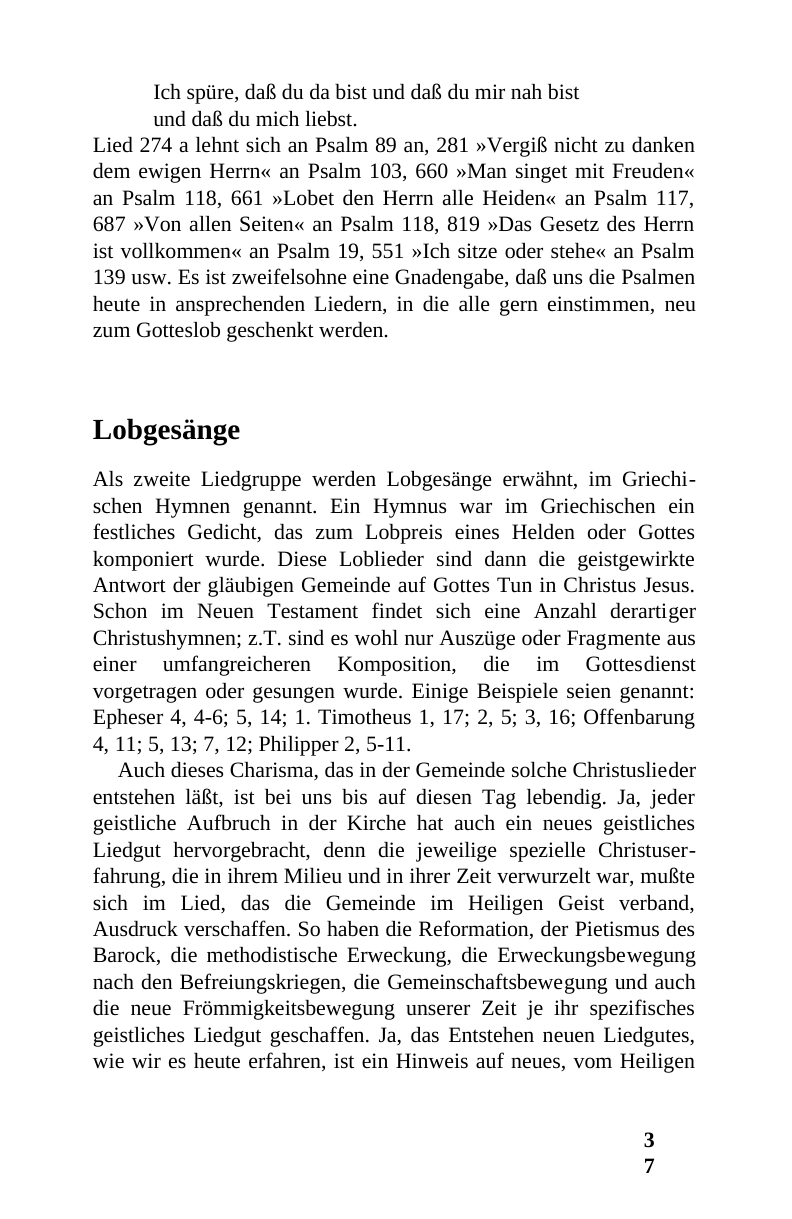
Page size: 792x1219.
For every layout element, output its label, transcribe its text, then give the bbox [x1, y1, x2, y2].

subtitle Lobgesänge [93, 416, 696, 445]
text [93, 756, 696, 1074]
text Lied 274 a lehnt sich an Psalm 89 an, 281 »Vergiß nicht zu danken dem ewigen Herrn« an Psalm 103, 660 »Man singet mit Freuden« an Psalm 118, 661 »Lobet den Herrn alle Heiden« an Psalm 117, 687 »Von allen Seiten« an Psalm 118, 819 »Das Gesetz des Herrn ist vollkommen« an Psalm 19, 551 »Ich sitze oder stehe« an Psalm 139 usw. Es ist zweifelsohne eine Gnadengabe, daß uns die Psalmen heute in ansprechenden Liedern, in die alle gern einstimmen, neu zum Gotteslob geschenkt werden. [93, 131, 696, 343]
text Als zweite Liedgruppe werden Lobgesänge erwähnt, im Griechischen Hymnen genannt. Ein Hymnus war im Griechischen ein festliches Gedicht, das zum Lobpreis eines Helden oder Gottes komponiert wurde. Diese Loblieder sind dann die geistgewirkte Antwort der gläubigen Gemeinde auf Gottes Tun in Christus Jesus. Schon im Neuen Testament findet sich eine Anzahl derartiger Christushymnen; z.T. sind es wohl nur Auszüge oder Fragmente aus einer umfangreicheren Komposition, die im Gottesdienst vorgetragen oder gesungen wurde. Einige Beispiele seien genannt: Epheser 4, 4-6; 5, 14; 1. Timotheus 1, 17; 2, 5; 3, 16; Offenbarung 4, 11; 5, 13; 7, 12; Philipper 2, 5-11. [93, 465, 696, 756]
text Ich spüre, daß du da bist und daß du mir nah bist und daß du mich liebst. [153, 78, 606, 131]
